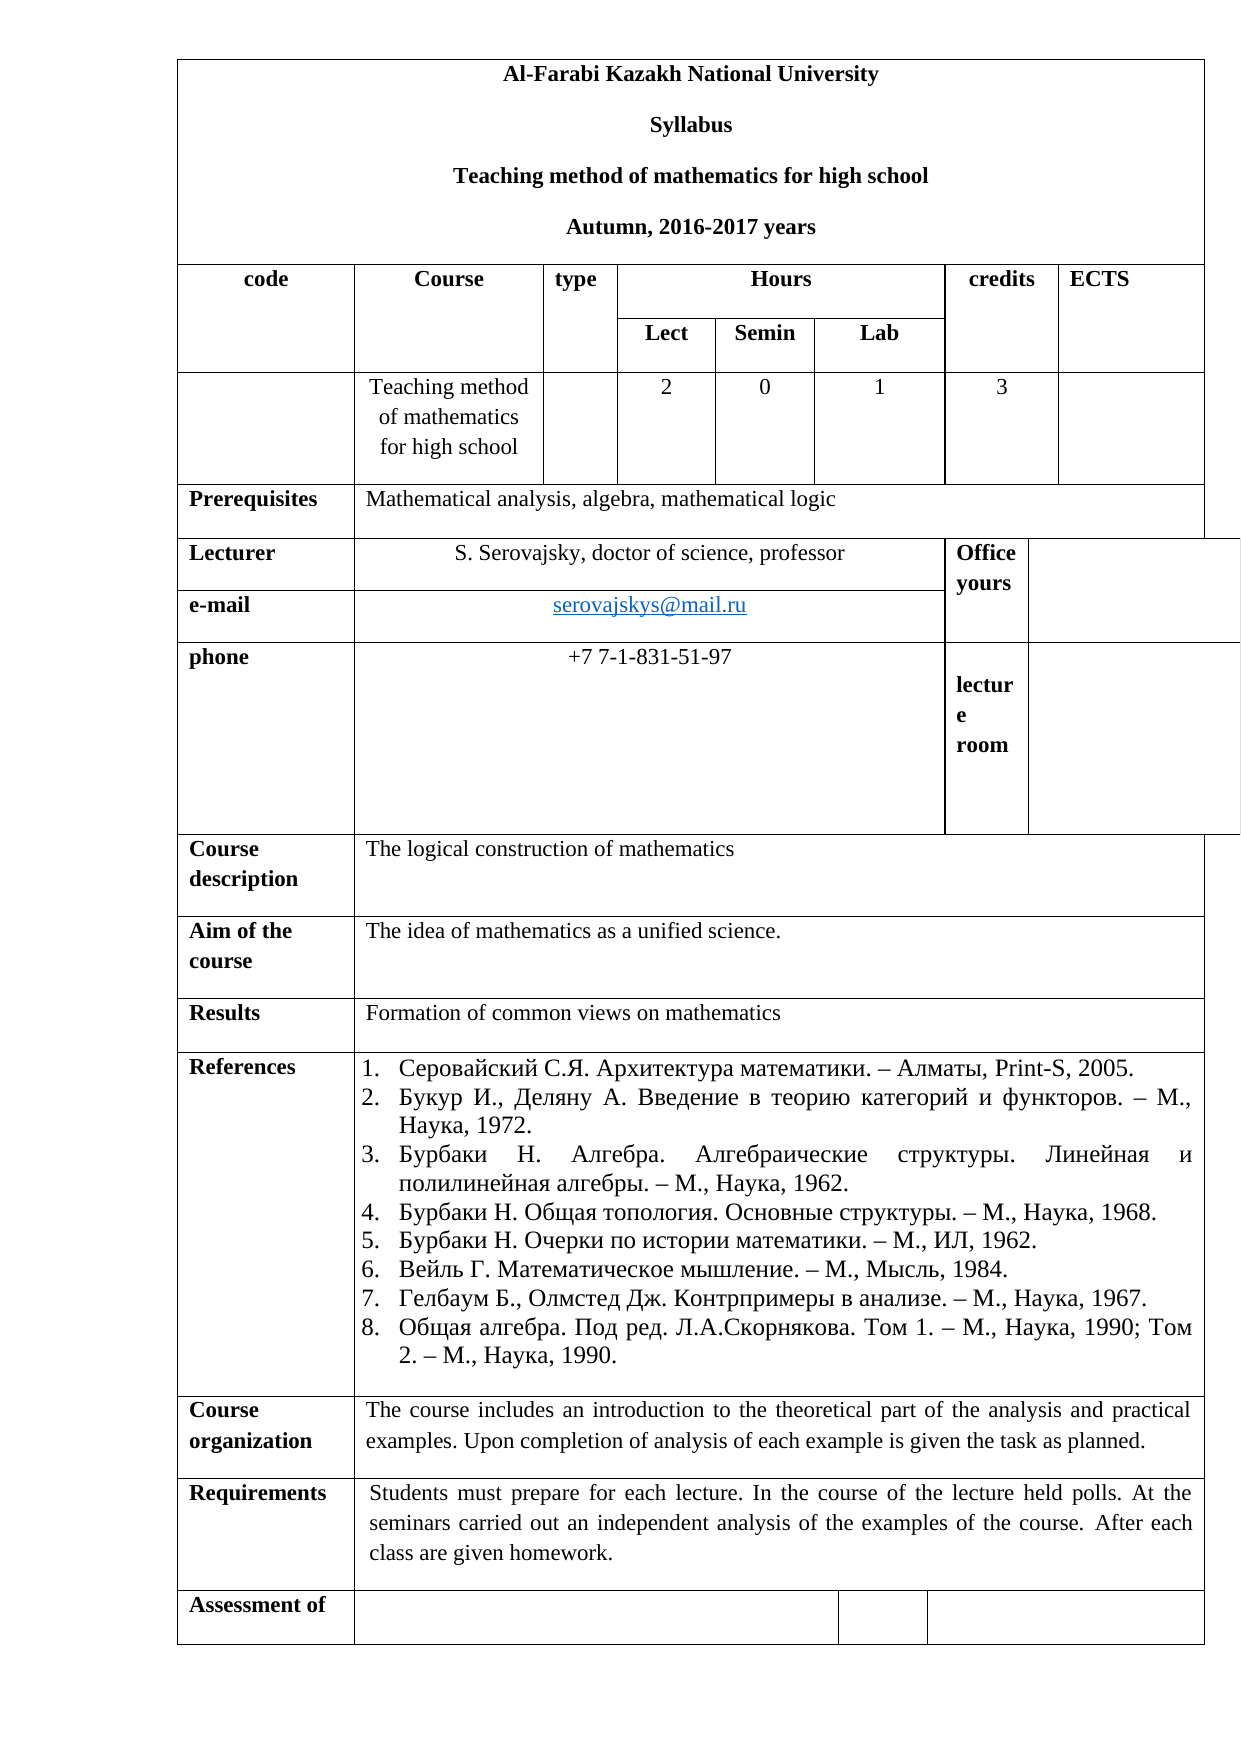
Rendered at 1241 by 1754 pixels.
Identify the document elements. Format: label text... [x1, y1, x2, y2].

table_cell Results [178, 999, 354, 1052]
table_cell credits [946, 265, 1058, 372]
table_cell Hours [618, 265, 944, 318]
table_cell 0 [716, 373, 814, 484]
table_cell Prerequisites [178, 485, 354, 538]
table_cell Teaching method of mathematics for high school [355, 373, 543, 484]
table_cell The logical construction of mathematics [355, 835, 1204, 916]
table_cell +7 7-1-831-51-97 [355, 643, 944, 833]
table_cell Lab [815, 319, 944, 372]
table_cell [1029, 539, 1240, 642]
table_cell 1 [815, 373, 944, 484]
table_cell Серовайский С.Я. Архитектура математики. – Алматы, Print-S, 2005. Букур И., Деляну А. Введение в теорию категорий и функторов. – М., Наука, 1972. Бурбаки Н. Алгебра. Алгебраические структуры. Линейная и полилинейная алгебры. – М., Наука, 1962. Бурбаки Н. Общая топология. Основные структуры. – М., Наука, 1968. Бурбаки Н. Очерки по истории математики. – М., ИЛ, 1962. Вейль Г. Математическое мышление. – М., Мысль, 1984. Гелбаум Б., Олмстед Дж. Контрпримеры в анализе. – М., Наука, 1967. Общая алгебра. Под ред. Л.А.Скорнякова. Том 1. – М., Наука, 1990; Том 2. – М., Наука, 1990. [355, 1053, 1204, 1396]
table_cell Requirements [178, 1479, 354, 1590]
table_cell Course description [178, 835, 354, 916]
table_cell Semin [716, 319, 814, 372]
table_cell Formation of common views on mathematics [355, 999, 1204, 1052]
table_cell Students must prepare for each lecture. In the course of the lecture held polls. At the seminars carried out an independent analysis of the examples of the course. After each class are given homework. [355, 1479, 1204, 1590]
table_cell e-mail [178, 591, 354, 642]
table_cell [544, 373, 617, 484]
table_cell lecture room [946, 643, 1028, 833]
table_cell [178, 1591, 354, 1644]
table_cell [1059, 373, 1204, 484]
table_cell Office yours [946, 539, 1028, 642]
table_cell phone [178, 643, 354, 833]
table_cell ECTS [1059, 265, 1204, 372]
table_cell 3 [946, 373, 1058, 484]
table_cell Lecturer [178, 539, 354, 590]
table_cell [839, 1591, 927, 1644]
table_cell [928, 1591, 1204, 1644]
table_cell code [178, 265, 354, 372]
table_cell Aim of the course [178, 917, 354, 998]
table_cell Course [355, 265, 543, 372]
table_cell S. Serovajsky, doctor of science, professor [355, 539, 944, 590]
table_cell [178, 373, 354, 484]
table_cell [355, 1591, 838, 1644]
table_cell 2 [618, 373, 715, 484]
table_cell Lect [618, 319, 715, 372]
table_cell serovajskys@mail.ru [355, 591, 944, 642]
table_cell The course includes an introduction to the theoretical part of the analysis and practical examples. Upon completion of analysis of each example is given the task as planned. [355, 1397, 1204, 1478]
table_cell References [178, 1053, 354, 1396]
table_cell [1029, 643, 1240, 833]
table_cell Course organization [178, 1397, 354, 1478]
table_header Al-Farabi Kazakh National University Syllabus Teaching method of mathematics for high school Autumn, 2016-2017 years [178, 60, 1204, 264]
table_cell type [544, 265, 617, 372]
table_cell The idea of mathematics as a unified science. [355, 917, 1204, 998]
table_cell Mathematical analysis, algebra, mathematical logic [355, 485, 1204, 538]
